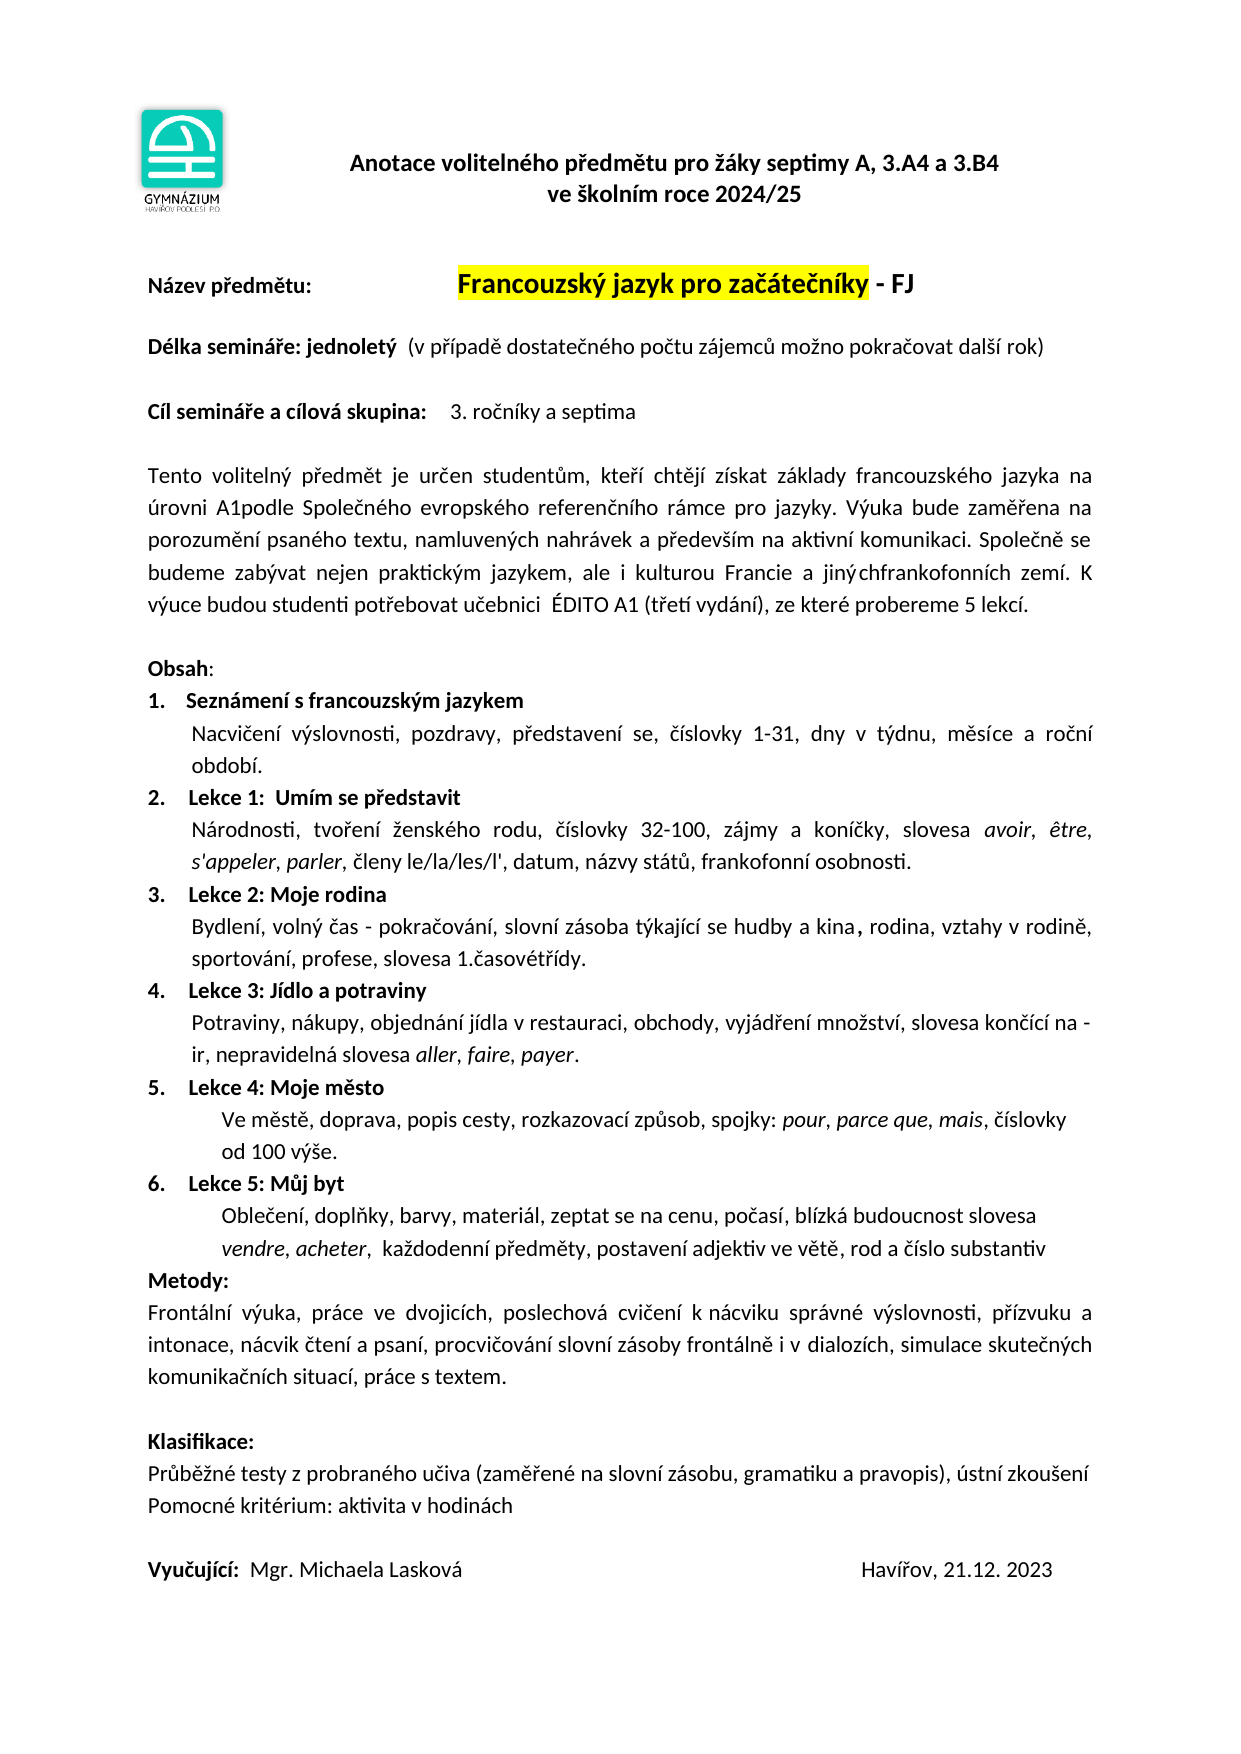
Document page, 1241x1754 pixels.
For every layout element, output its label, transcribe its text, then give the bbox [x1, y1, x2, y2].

text 1. Seznámení s francouzským jazykem [148, 687, 1093, 714]
text Frontální výuka, práce ve dvojicích, poslechová cvičení k nácviku správné výslovnosti, přízvuku a intonace, nácvik čtení a psaní, procvičování slovní zásoby frontálně i v dialozích, simulace skutečných komunikačních situací, práce s textem. [148, 1298, 1093, 1391]
text Anotace volitelného předmětu pro žáky septimy A, 3.A4 a 3.B4 [238, 148, 1093, 178]
text 2. Lekce 1: Umím se představit [148, 783, 1093, 811]
text Tento volitelný předmět je určen studentům, kteří chtějí získat základy francouzského jazyka na úrovni A1podle Společného evropského referenčního rámce pro jazyky. Výuka bude zaměřena na porozumění psaného textu, namluvených nahrávek a především na aktivní komunikaci. Společně se budeme zabývat nejen praktickým jazykem, ale i kulturou Francie a jinýchfrankofonních zemí. K výuce budou studenti potřebovat učebnici ÉDITO A1 (třetí vydání), ze které probereme 5 lekcí. [148, 461, 1093, 618]
text Název předmětu: Francouzský jazyk pro začátečníky - FJ [869, 265, 1093, 300]
text Národnosti, tvoření ženského rodu, číslovky 32-100, zájmy a koníčky, slovesa avoir, être, s'appeler, parler, členy le/la/les/l', datum, názvy států, frankofonní osobnosti. [191, 815, 1093, 876]
text Ve městě, doprava, popis cesty, rozkazovací způsob, spojky: pour, parce que, mais, číslovky od 100 výše. [148, 1105, 1093, 1165]
text 4. Lekce 3: Jídlo a potraviny [148, 976, 1093, 1004]
text 3. Lekce 2: Moje rodina [148, 880, 1093, 908]
text Potraviny, nákupy, objednání jídla v restauraci, obchody, vyjádření množství, slovesa končící na -ir, nepravidelná slovesa aller, faire, payer. [191, 1008, 1093, 1069]
text Obsah: [148, 654, 1093, 682]
text Pomocné kritérium: aktivita v hodinách [148, 1491, 1093, 1519]
text Bydlení, volný čas - pokračování, slovní zásoba týkající se hudby a kina, rodina, vztahy v rodině, sportování, profese, slovesa 1.časovétřídy. [191, 912, 1093, 972]
text Oblečení, doplňky, barvy, materiál, zeptat se na cenu, počasí, blízká budoucnost slovesa vendre, acheter, každodenní předměty, postavení adjektiv ve větě, rod a číslo substantiv [148, 1202, 1093, 1262]
text ve školním roce 2024/25 [238, 178, 1093, 209]
text Průběžné testy z probraného učiva (zaměřené na slovní zásobu, gramatiku a pravopis), ústní zkoušení [148, 1459, 1093, 1487]
text Klasifikace: [148, 1427, 1093, 1455]
text Cíl semináře a cílová skupina: 3. ročníky a septima [148, 397, 1093, 425]
text Vyučující: Mgr. Michaela Lasková Havířov, 21.12. 2023 [148, 1556, 1093, 1584]
text 6. Lekce 5: Můj byt [148, 1169, 1093, 1197]
text Délka semináře: jednoletý (v případě dostatečného počtu zájemců možno pokračovat další rok) [148, 332, 1093, 361]
text Metody: [148, 1266, 1093, 1294]
text Název předmětu: Francouzský jazyk pro začátečníky - FJ [148, 265, 458, 300]
picture [129, 101, 238, 216]
text 5. Lekce 4: Moje město [148, 1073, 1093, 1101]
text Nacvičení výslovnosti, pozdravy, představení se, číslovky 1-31, dny v týdnu, měsíce a roční období. [191, 719, 1093, 779]
